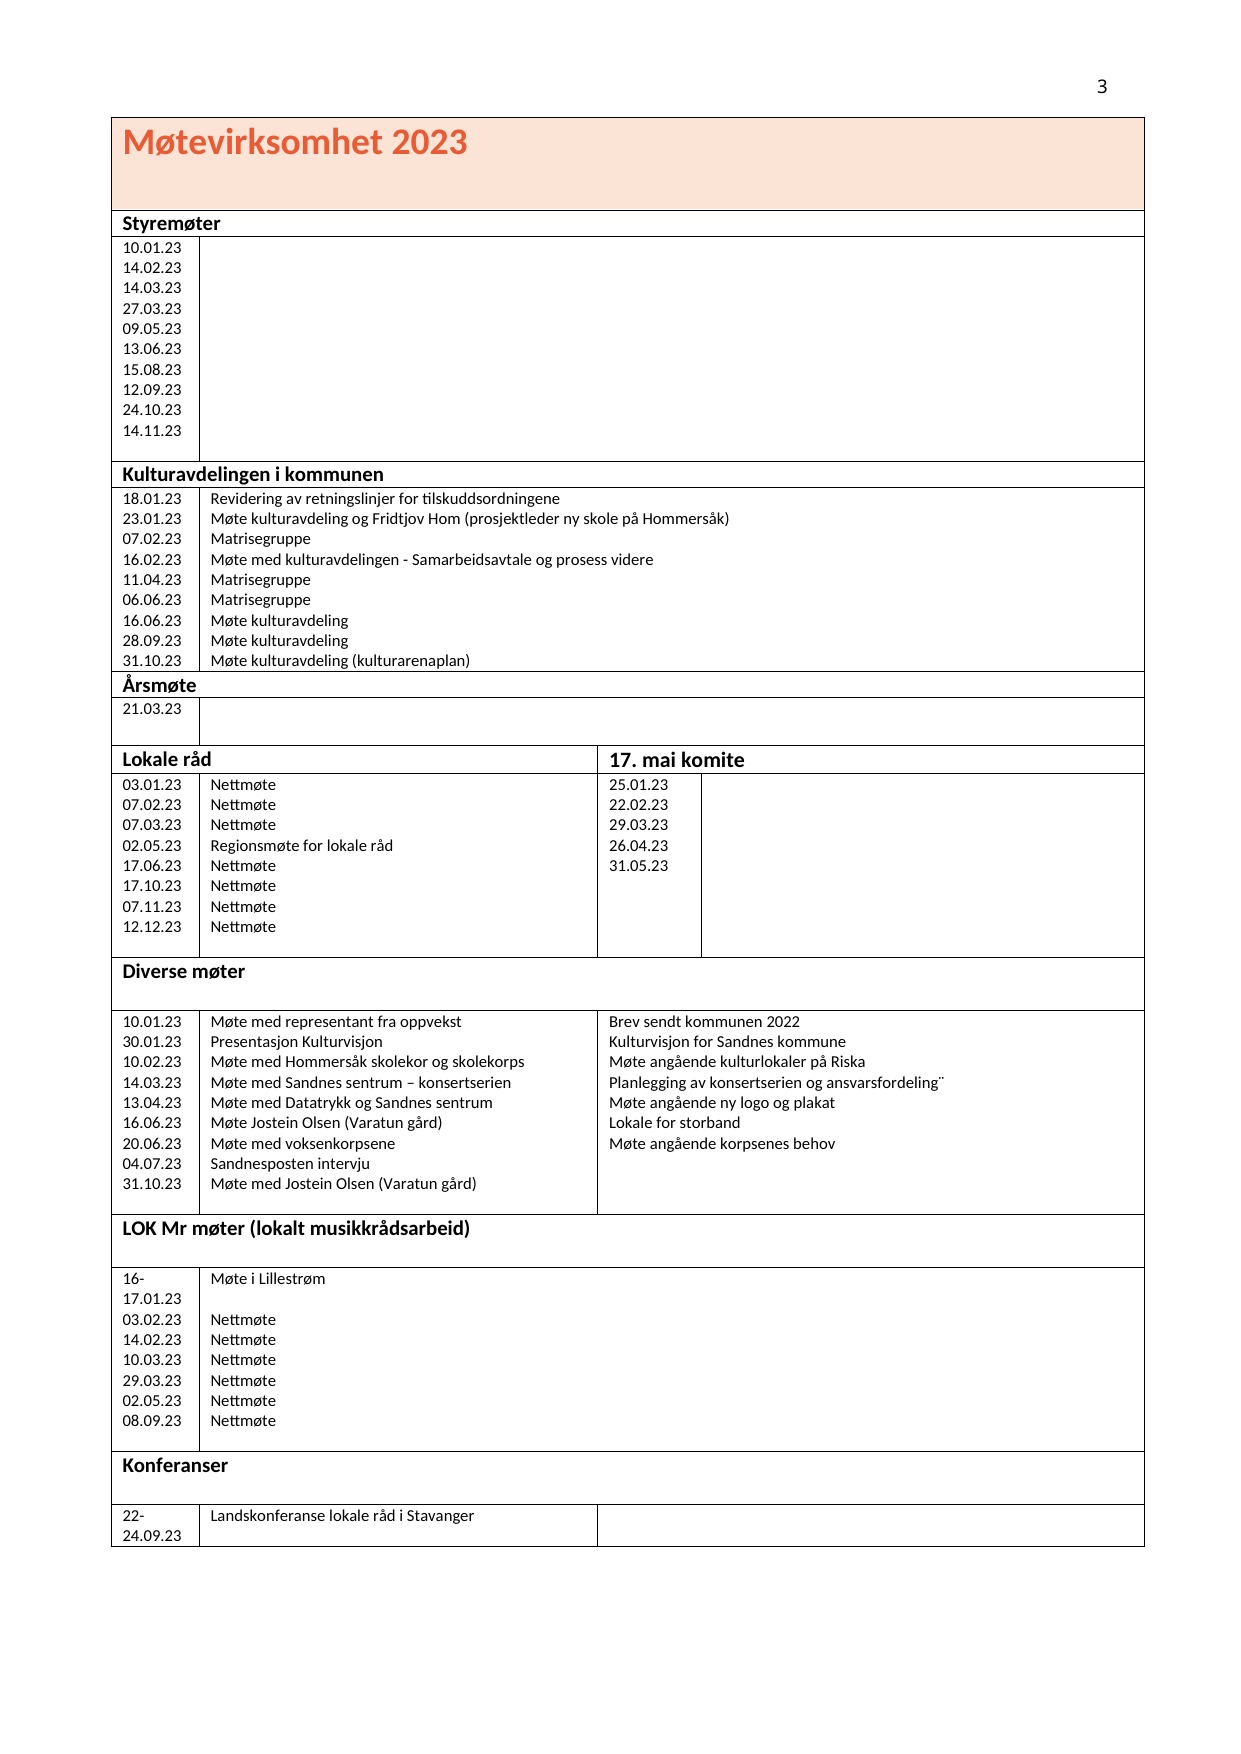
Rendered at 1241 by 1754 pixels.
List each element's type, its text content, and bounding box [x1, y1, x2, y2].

table_cell Kulturavdelingen i kommunen [112, 462, 1144, 487]
table_cell Møte i Lillestrøm Nettmøte Nettmøte Nettmøte Nettmøte Nettmøte Nettmøte [200, 1268, 1144, 1451]
table_cell Møte med representant fra oppvekst Presentasjon Kulturvisjon Møte med Hommersåk skolekor og skolekorps Møte med Sandnes sentrum – konsertserien Møte med Datatrykk og Sandnes sentrum Møte Jostein Olsen (Varatun gård) Møte med voksenkorpsene Sandnesposten intervju Møte med Jostein Olsen (Varatun gård) [200, 1011, 597, 1214]
table_cell 03.01.23 07.02.23 07.03.23 02.05.23 17.06.23 17.10.23 07.11.23 12.12.23 [112, 774, 199, 957]
table_cell [200, 237, 1144, 461]
table_cell Konferanser [112, 1452, 1144, 1504]
table_cell 16-17.01.23 03.02.23 14.02.23 10.03.23 29.03.23 02.05.23 08.09.23 [112, 1268, 199, 1451]
table_cell Årsmøte [112, 672, 1144, 697]
table_cell 18.01.23 23.01.23 07.02.23 16.02.23 11.04.23 06.06.23 16.06.23 28.09.23 31.10.23 [112, 488, 199, 671]
table_cell 10.01.23 14.02.23 14.03.23 27.03.23 09.05.23 13.06.23 15.08.23 12.09.23 24.10.23 14.11.23 [112, 237, 199, 461]
table_cell Lokale råd [112, 746, 597, 773]
table_cell Revidering av retningslinjer for tilskuddsordningene Møte kulturavdeling og Fridtjov Hom (prosjektleder ny skole på Hommersåk) Matrisegruppe Møte med kulturavdelingen - Samarbeidsavtale og prosess videre Matrisegruppe Matrisegruppe Møte kulturavdeling Møte kulturavdeling Møte kulturavdeling (kulturarenaplan) [200, 488, 1144, 671]
table_cell Nettmøte Nettmøte Nettmøte Regionsmøte for lokale råd Nettmøte Nettmøte Nettmøte Nettmøte [200, 774, 597, 957]
table_header Møtevirksomhet 2023 [112, 118, 1144, 209]
table_cell Styremøter [112, 211, 1144, 236]
table_cell Landskonferanse lokale råd i Stavanger [200, 1505, 597, 1546]
table_cell 17. mai komite [598, 746, 1144, 773]
table_cell [598, 1505, 1144, 1546]
table_cell LOK Mr møter (lokalt musikkrådsarbeid) [112, 1215, 1144, 1267]
table_cell 22-24.09.23 [112, 1505, 199, 1546]
table_cell Diverse møter [112, 958, 1144, 1010]
table_cell Brev sendt kommunen 2022 Kulturvisjon for Sandnes kommune Møte angående kulturlokaler på Riska Planlegging av konsertserien og ansvarsfordeling¨ Møte angående ny logo og plakat Lokale for storband Møte angående korpsenes behov [598, 1011, 1144, 1214]
table_cell 10.01.23 30.01.23 10.02.23 14.03.23 13.04.23 16.06.23 20.06.23 04.07.23 31.10.23 [112, 1011, 199, 1214]
table_cell [702, 774, 1144, 957]
table_cell 21.03.23 [112, 698, 199, 745]
table_cell 25.01.23 22.02.23 29.03.23 26.04.23 31.05.23 [598, 774, 701, 957]
table_cell [200, 698, 1144, 745]
